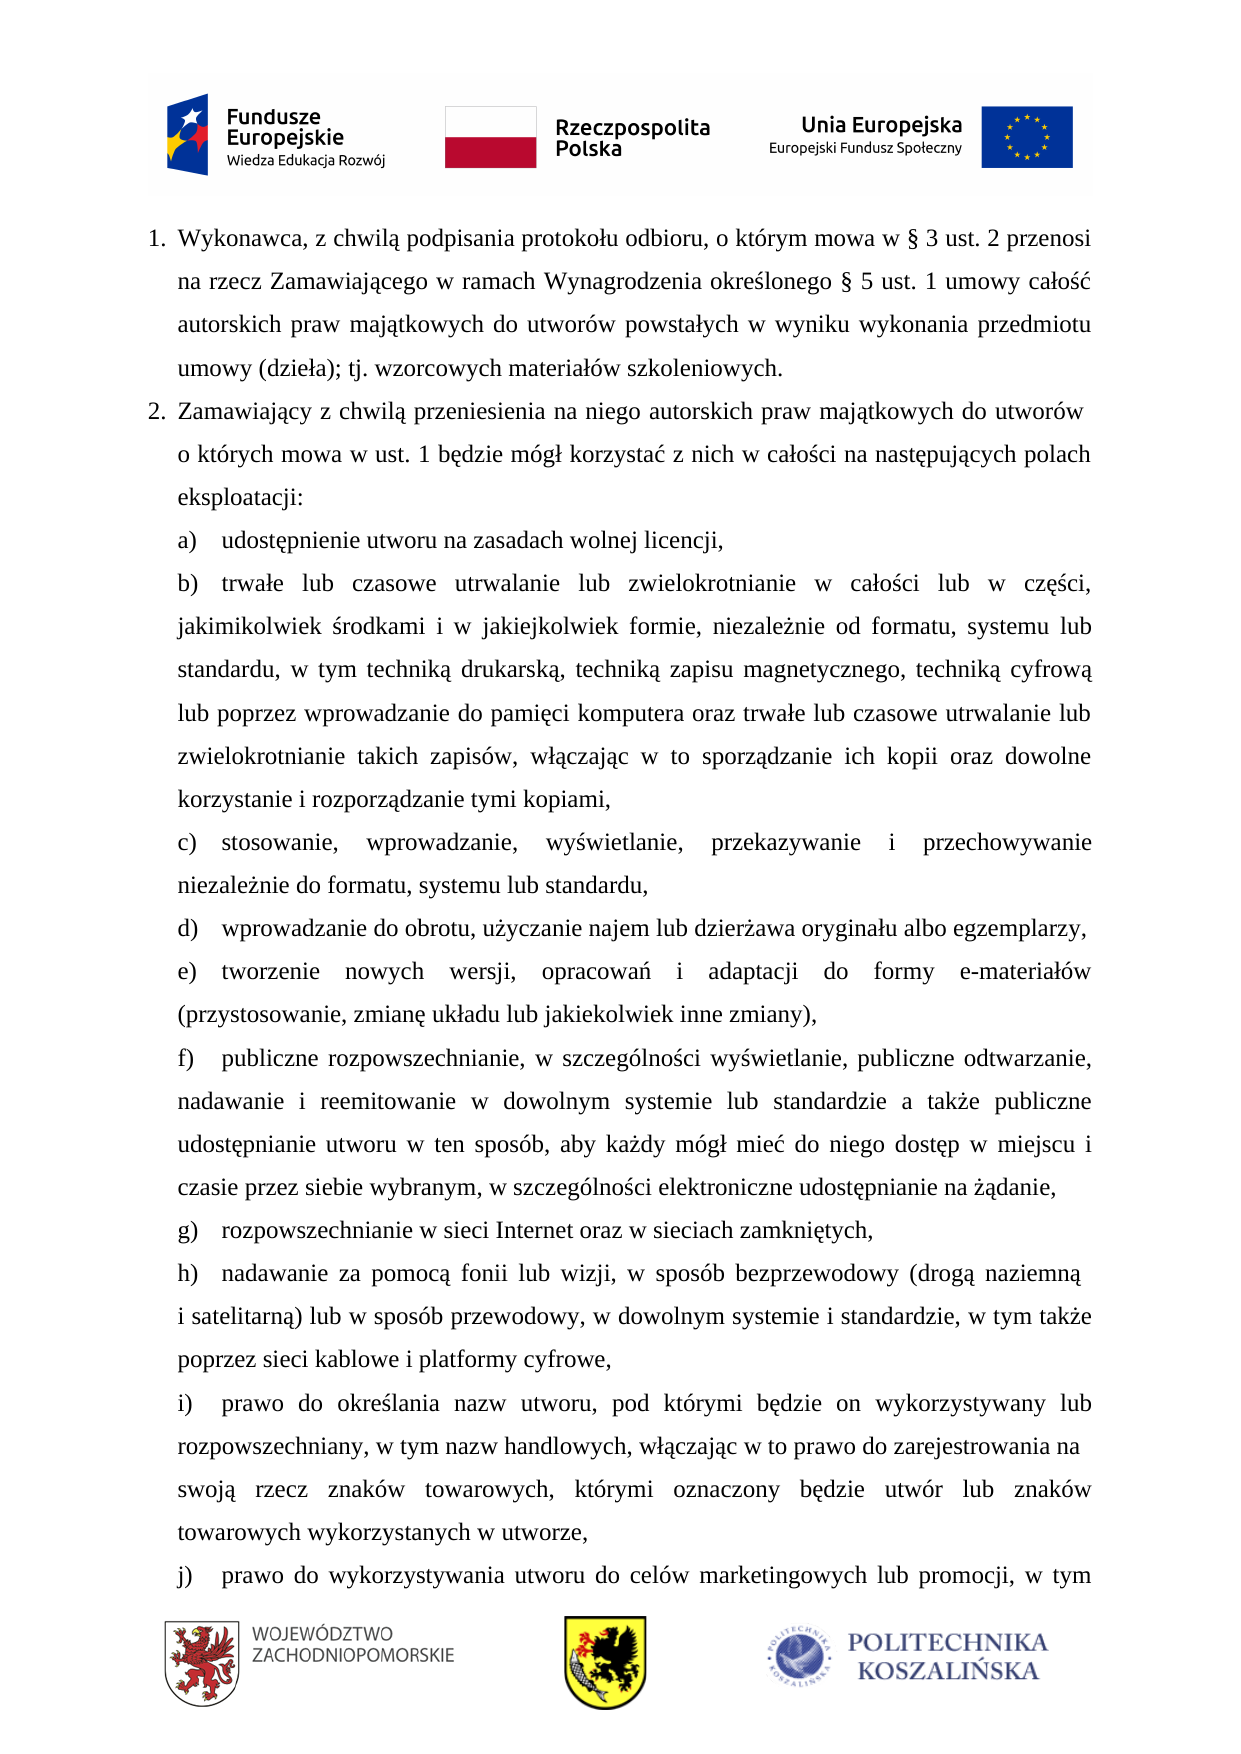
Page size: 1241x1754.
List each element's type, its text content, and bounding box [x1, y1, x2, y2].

text i) prawo do określania nazw utworu, pod którymi będzie on wykorzystywany lub rozpowszechniany, w tym nazw handlowych, włączając w to prawo do zarejestrowania na [177, 1388, 1093, 1459]
picture [753, 1620, 1052, 1689]
text a) udostępnienie utworu na zasadach wolnej licencji, [177, 525, 1093, 554]
text swoją rzecz znaków towarowych, którymi oznaczony będzie utwór lub znaków towarowych wykorzystanych w utworze, [177, 1474, 1093, 1546]
picture [564, 1616, 647, 1710]
text b) trwałe lub czasowe utrwalanie lub zwielokrotnianie w całości lub w części, jakimikolwiek środkami i w jakiejkolwiek formie, niezależnie od formatu, systemu lub standardu, w tym techniką drukarską, techniką zapisu magnetycznego, techniką cyfrową lub poprzez wprowadzanie do pamięci komputera oraz trwałe lub czasowe utrwalanie lub zwielokrotnianie takich zapisów, włączając w to sporządzanie ich kopii oraz dowolne korzystanie i rozporządzanie tymi kopiami, [177, 568, 1093, 813]
text f) publiczne rozpowszechnianie, w szczególności wyświetlanie, publiczne odtwarzanie, nadawanie i reemitowanie w dowolnym systemie lub standardzie a także publiczne udostępnianie utworu w ten sposób, aby każdy mógł mieć do niego dostęp w miejscu i czasie przez siebie wybranym, w szczególności elektroniczne udostępnianie na żądanie, [177, 1043, 1093, 1201]
text 2. Zamawiający z chwilą przeniesienia na niego autorskich praw majątkowych do utworów o których mowa w ust. 1 będzie mógł korzystać z nich w całości na następujących polach eksploatacji: [148, 396, 1093, 511]
text e) tworzenie nowych wersji, opracowań i adaptacji do formy e-materiałów (przystosowanie, zmianę układu lub jakiekolwiek inne zmiany), [177, 956, 1093, 1028]
text c) stosowanie, wprowadzanie, wyświetlanie, przekazywanie i przechowywanie niezależnie do formatu, systemu lub standardu, [177, 827, 1093, 899]
text 1. Wykonawca, z chwilą podpisania protokołu odbioru, o którym mowa w § 3 ust. 2 przenosi na rzecz Zamawiającego w ramach Wynagrodzenia określonego § 5 ust. 1 umowy całość autorskich praw majątkowych do utworów powstałych w wyniku wykonania przedmiotu umowy (dzieła); tj. wzorcowych materiałów szkoleniowych. [148, 223, 1093, 381]
text h) nadawanie za pomocą fonii lub wizji, w sposób bezprzewodowy (drogą naziemną i satelitarną) lub w sposób przewodowy, w dowolnym systemie i standardzie, w tym także poprzez sieci kablowe i platformy cyfrowe, [177, 1258, 1093, 1373]
text g) rozpowszechnianie w sieci Internet oraz w sieciach zamkniętych, [177, 1215, 1093, 1244]
picture [162, 1615, 455, 1710]
text d) wprowadzanie do obrotu, użyczanie najem lub dzierżawa oryginału albo egzemplarzy, [177, 913, 1093, 942]
picture [147, 73, 1093, 196]
